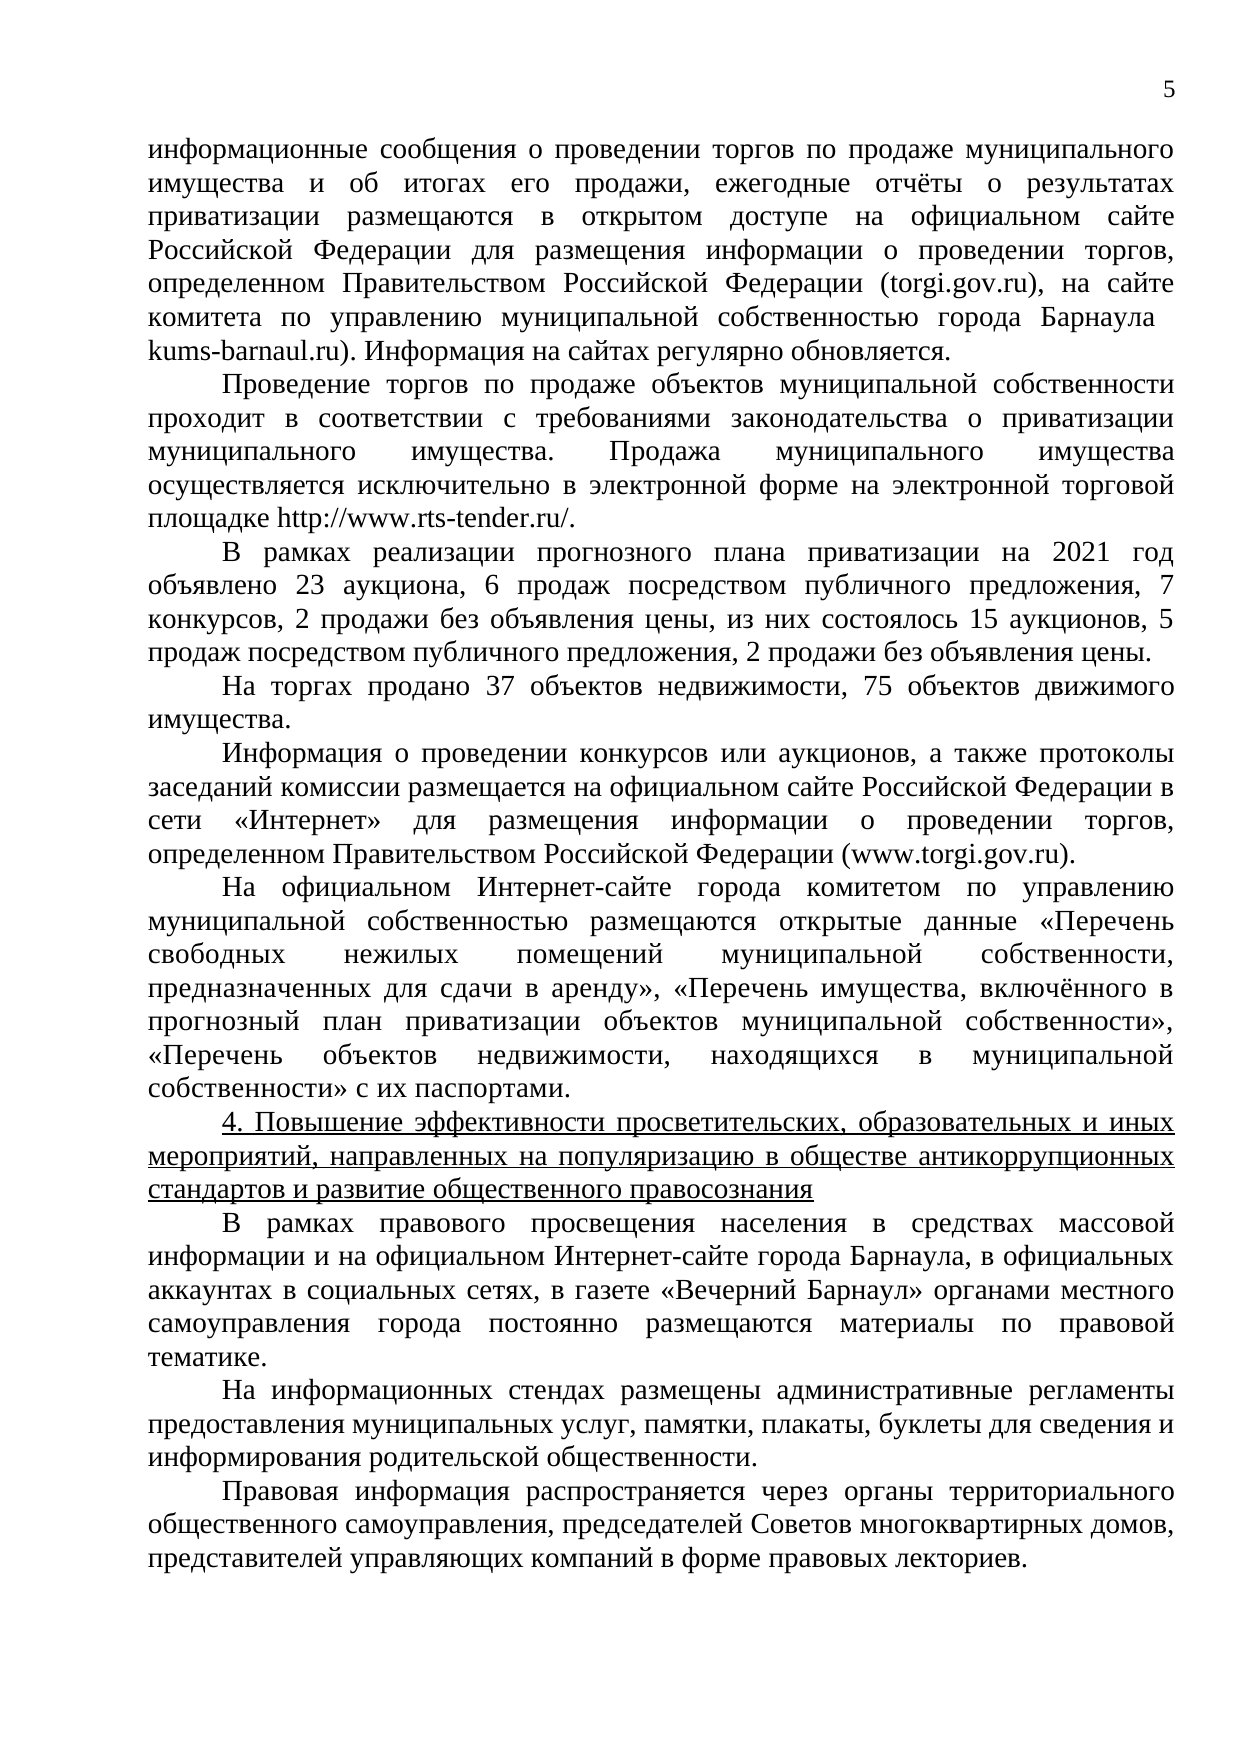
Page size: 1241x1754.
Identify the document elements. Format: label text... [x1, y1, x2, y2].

text На информационных стендах размещены административные регламенты предоставления муниципальных услуг, памятки, плакаты, буклеты для сведения и информирования родительской общественности. [148, 1372, 1175, 1473]
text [148, 131, 1175, 366]
text 4. Повышение эффективности просветительских, образовательных и иных мероприятий, направленных на популяризацию в обществе антикоррупционных стандартов и развитие общественного правосознания [148, 1104, 1175, 1167]
text 4. Повышение эффективности просветительских, образовательных и иных мероприятий, направленных на популяризацию в обществе антикоррупционных стандартов и развитие общественного правосознания [148, 1168, 1175, 1205]
text Информация о проведении конкурсов или аукционов, а также протоколы заседаний комиссии размещается на официальном сайте Российской Федерации в сети «Интернет» для размещения информации о проведении торгов, определенном Правительством Российской Федерации (www.torgi.gov.ru). [148, 735, 1175, 869]
text На официальном Интернет-сайте города комитетом по управлению муниципальной собственностью размещаются открытые данные «Перечень свободных нежилых помещений муниципальной собственности, предназначенных для сдачи в аренду», «Перечень имущества, включённого в прогнозный план приватизации объектов муниципальной собственности», «Перечень объектов недвижимости, находящихся в муниципальной собственности» с их паспортами. [148, 869, 1175, 1104]
text Проведение торгов по продаже объектов муниципальной собственности проходит в соответствии с требованиями законодательства о приватизации муниципального имущества. Продажа муниципального имущества осуществляется исключительно в электронной форме на электронной торговой площадке http://www.rts-tender.ru/. [148, 366, 1175, 534]
text В рамках реализации прогнозного плана приватизации на 2021 год объявлено 23 аукциона, 6 продаж посредством публичного предложения, 7 конкурсов, 2 продажи без объявления цены, из них состоялось 15 аукционов, 5 продаж посредством публичного предложения, 2 продажи без объявления цены. [148, 534, 1175, 668]
text На торгах продано 37 объектов недвижимости, 75 объектов движимого имущества. [148, 668, 1175, 735]
text Правовая информация распространяется через органы территориального общественного самоуправления, председателей Советов многоквартирных домов, представителей управляющих компаний в форме правовых лекториев. [148, 1473, 1175, 1574]
text В рамках правового просвещения населения в средствах массовой информации и на официальном Интернет-сайте города Барнаула, в официальных аккаунтах в социальных сетях, в газете «Вечерний Барнаул» органами местного самоуправления города постоянно размещаются материалы по правовой тематике. [148, 1205, 1175, 1372]
